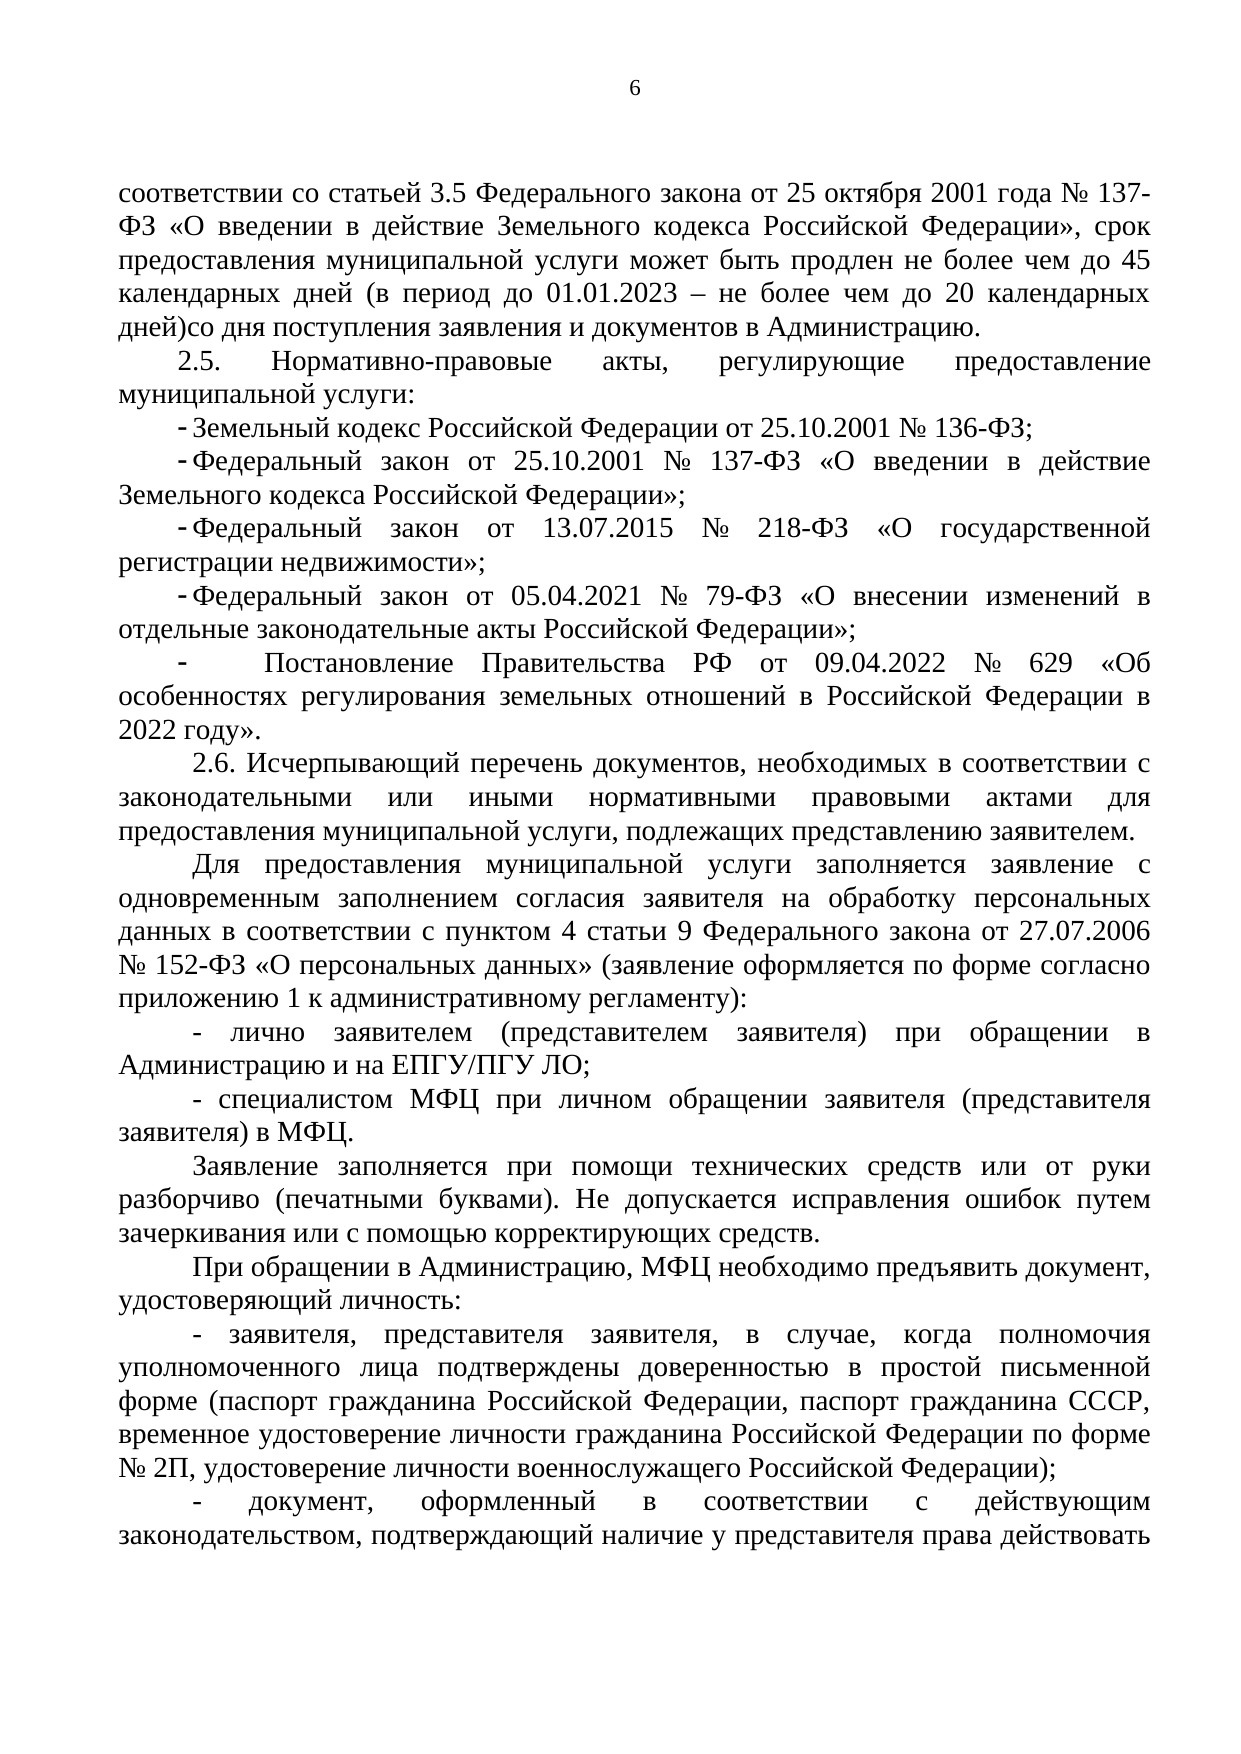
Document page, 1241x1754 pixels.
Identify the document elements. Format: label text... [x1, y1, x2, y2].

list Земельный кодекс Российской Федерации от 25.10.2001 № 136-ФЗ; [118, 410, 1152, 443]
text - специалистом МФЦ при личном обращении заявителя (представителя заявителя) в МФЦ. [118, 1081, 1152, 1148]
text Для предоставления муниципальной услуги заполняется заявление с одновременным заполнением согласия заявителя на обработку персональных данных в соответствии с пунктом 4 статьи 9 Федерального закона от 27.07.2006 № 152-ФЗ «О персональных данных» (заявление оформляется по форме согласно приложению 1 к административному регламенту): [118, 846, 1152, 1014]
text - заявителя, представителя заявителя, в случае, когда полномочия уполномоченного лица подтверждены доверенностью в простой письменной форме (паспорт гражданина Российской Федерации, паспорт гражданина СССР, временное удостоверение личности гражданина Российской Федерации по форме № 2П, удостоверение личности военнослужащего Российской Федерации); [118, 1316, 1152, 1483]
list Федеральный закон от 05.04.2021 № 79-ФЗ «О внесении изменений в отдельные законодательные акты Российской Федерации»; [118, 578, 1152, 645]
text Заявление заполняется при помощи технических средств или от руки разборчиво (печатными буквами). Не допускается исправления ошибок путем зачеркивания или с помощью корректирующих средств. [118, 1148, 1152, 1249]
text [118, 175, 1152, 343]
text При обращении в Администрацию, МФЦ необходимо предъявить документ, удостоверяющий личность: [118, 1249, 1152, 1316]
text 2.5. Нормативно-правовые акты, регулирующие предоставление муниципальной услуги: [118, 343, 1152, 410]
list Постановление Правительства РФ от 09.04.2022 № 629 «Об особенностях регулирования земельных отношений в Российской Федерации в 2022 году». [118, 645, 1152, 746]
list Федеральный закон от 25.10.2001 № 137-ФЗ «О введении в действие Земельного кодекса Российской Федерации»; [118, 443, 1152, 511]
text 2.6. Исчерпывающий перечень документов, необходимых в соответствии с законодательными или иными нормативными правовыми актами для предоставления муниципальной услуги, подлежащих представлению заявителем. [118, 746, 1152, 846]
text - лично заявителем (представителем заявителя) при обращении в Администрацию и на ЕПГУ/ПГУ ЛО; [118, 1014, 1152, 1081]
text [118, 1483, 1152, 1551]
list Федеральный закон от 13.07.2015 № 218-ФЗ «О государственной регистрации недвижимости»; [118, 511, 1152, 578]
